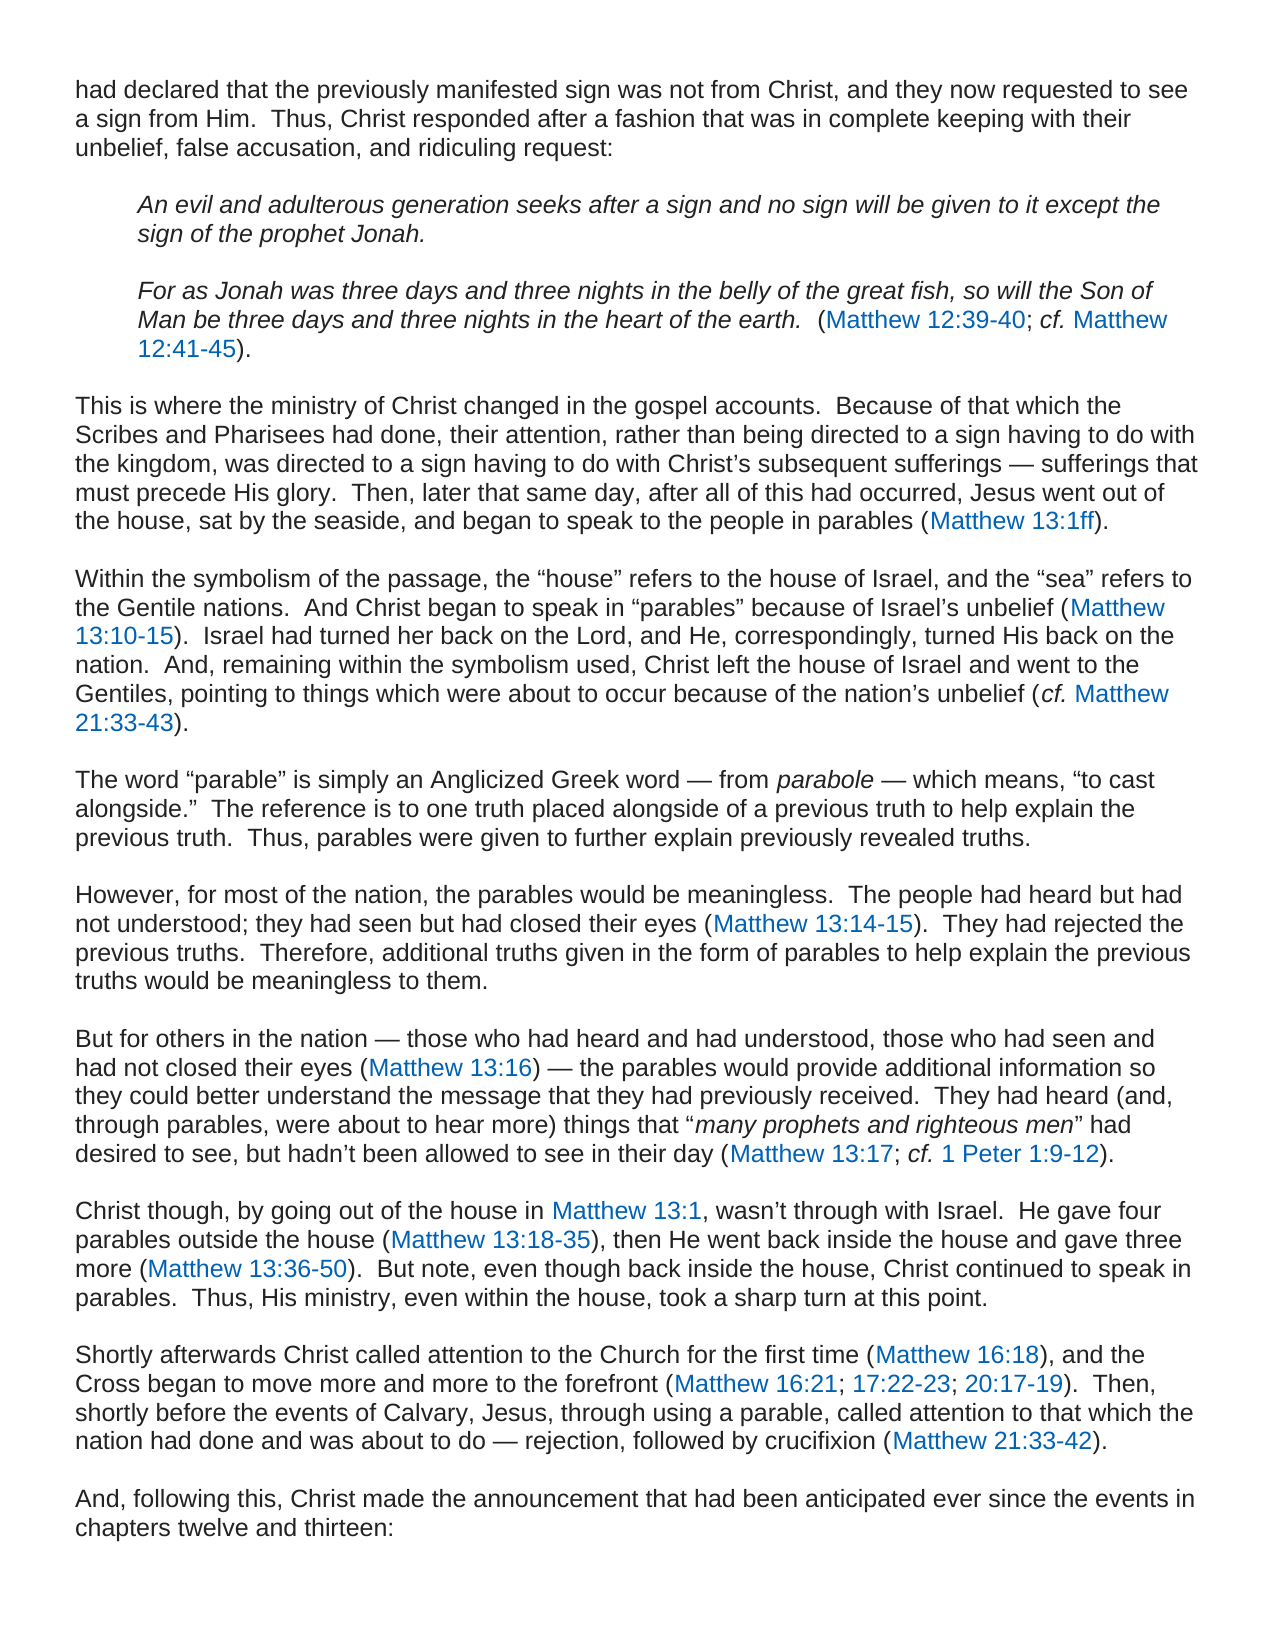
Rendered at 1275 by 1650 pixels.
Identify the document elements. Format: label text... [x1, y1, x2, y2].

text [75, 75, 1200, 161]
text But for others in the nation — those who had heard and had understood, those who had seen and had not closed their eyes (Matthew 13:16) — the parables would provide additional information so they could better understand the message that they had previously received. They had heard (and, through parables, were about to hear more) things that “many prophets and righteous men” had desired to see, but hadn’t been allowed to see in their day (Matthew 13:17; cf. 1 Peter 1:9-12). [75, 1024, 1200, 1167]
text The word “parable” is simply an Anglicized Greek word — from parabole — which means, “to cast alongside.” The reference is to one truth placed alongside of a previous truth to help explain the previous truth. Thus, parables were given to further explain previously revealed truths. [75, 765, 1200, 851]
text Within the symbolism of the passage, the “house” refers to the house of Israel, and the “sea” refers to the Gentile nations. And Christ began to speak in “parables” because of Israel’s unbelief (Matthew 13:10-15). Israel had turned her back on the Lord, and He, correspondingly, turned His back on the nation. And, remaining within the symbolism used, Christ left the house of Israel and went to the Gentiles, pointing to things which were about to occur because of the nation’s unbelief (cf. Matthew 21:33-43). [75, 564, 1200, 736]
text However, for most of the nation, the parables would be meaningless. The people had heard but had not understood; they had seen but had closed their eyes (Matthew 13:14-15). They had rejected the previous truths. Therefore, additional truths given in the form of parables to help explain the previous truths would be meaningless to them. [75, 880, 1200, 995]
text For as Jonah was three days and three nights in the belly of the great fish, so will the Son of Man be three days and three nights in the heart of the earth. (Matthew 12:39-40; cf. Matthew 12:41-45). [137, 276, 1200, 362]
text This is where the ministry of Christ changed in the gospel accounts. Because of that which the Scribes and Pharisees had done, their attention, rather than being directed to a sign having to do with the kingdom, was directed to a sign having to do with Christ’s subsequent sufferings — sufferings that must precede His glory. Then, later that same day, after all of this had occurred, Jesus went out of the house, sat by the seaside, and began to speak to the people in parables (Matthew 13:1ff). [75, 391, 1200, 535]
text Shortly afterwards Christ called attention to the Church for the first time (Matthew 16:18), and the Cross began to move more and more to the forefront (Matthew 16:21; 17:22-23; 20:17-19). Then, shortly before the events of Calvary, Jesus, through using a parable, called attention to that which the nation had done and was about to do — rejection, followed by crucifixion (Matthew 21:33-42). [75, 1340, 1200, 1455]
text Christ though, by going out of the house in Matthew 13:1, wasn’t through with Israel. He gave four parables outside the house (Matthew 13:18-35), then He went back inside the house and gave three more (Matthew 13:36-50). But note, even though back inside the house, Christ continued to speak in parables. Thus, His ministry, even within the house, took a sharp turn at this point. [75, 1196, 1200, 1311]
text An evil and adulterous generation seeks after a sign and no sign will be given to it except the sign of the prophet Jonah. [137, 190, 1200, 247]
text And, following this, Christ made the announcement that had been anticipated ever since the events in chapters twelve and thirteen: [75, 1484, 1200, 1541]
